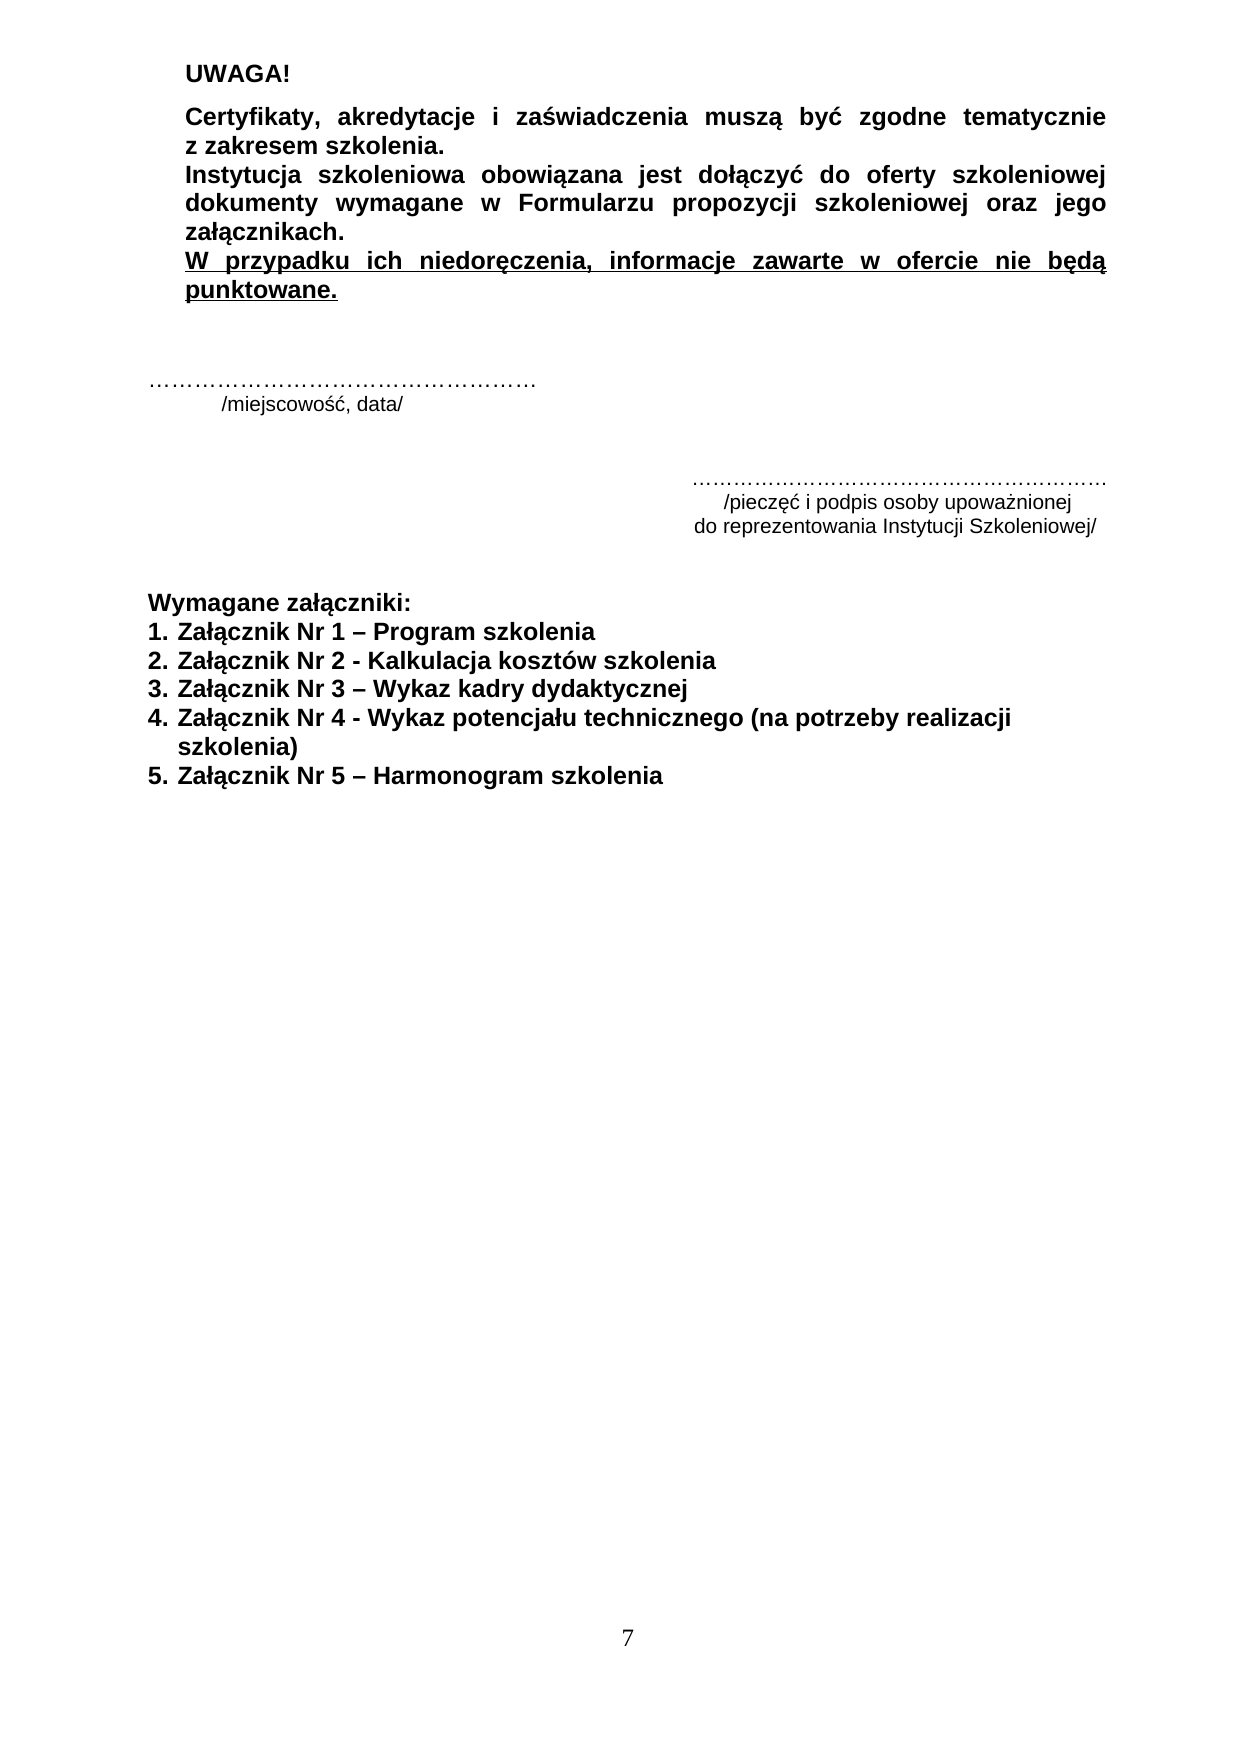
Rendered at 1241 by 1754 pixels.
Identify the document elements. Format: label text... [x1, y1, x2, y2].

text …………………………………………… [148, 366, 1107, 392]
text /miejscowość, data/ [148, 392, 1107, 416]
list Załącznik Nr 1 – Program szkolenia [148, 617, 1107, 646]
list Załącznik Nr 3 – Wykaz kadry dydaktycznej [148, 674, 1107, 703]
text W przypadku ich niedoręczenia, informacje zawarte w ofercie nie będą punktowane. [185, 272, 1107, 303]
text UWAGA! [185, 59, 1107, 88]
text do reprezentowania Instytucji Szkoleniowej/ [148, 514, 1107, 538]
text /pieczęć i podpis osoby upoważnionej [148, 490, 1107, 514]
list Załącznik Nr 2 - Kalkulacja kosztów szkolenia [148, 646, 1107, 674]
list Załącznik Nr 5 – Harmonogram szkolenia [148, 761, 1107, 789]
text Certyfikaty, akredytacje i zaświadczenia muszą być zgodne tematycznie z zakresem szkolenia. [185, 102, 1107, 160]
list Załącznik Nr 4 - Wykaz potencjału technicznego (na potrzeby realizacji szkolenia) [148, 703, 1107, 761]
text …………………………………………………… [148, 466, 1107, 490]
text Wymagane załączniki: [148, 588, 1107, 617]
text Instytucja szkoleniowa obowiązana jest dołączyć do oferty szkoleniowej dokumenty wymagane w Formularzu propozycji szkoleniowej oraz jego załącznikach. [185, 160, 1107, 246]
text W przypadku ich niedoręczenia, informacje zawarte w ofercie nie będą punktowane. [185, 246, 1107, 271]
